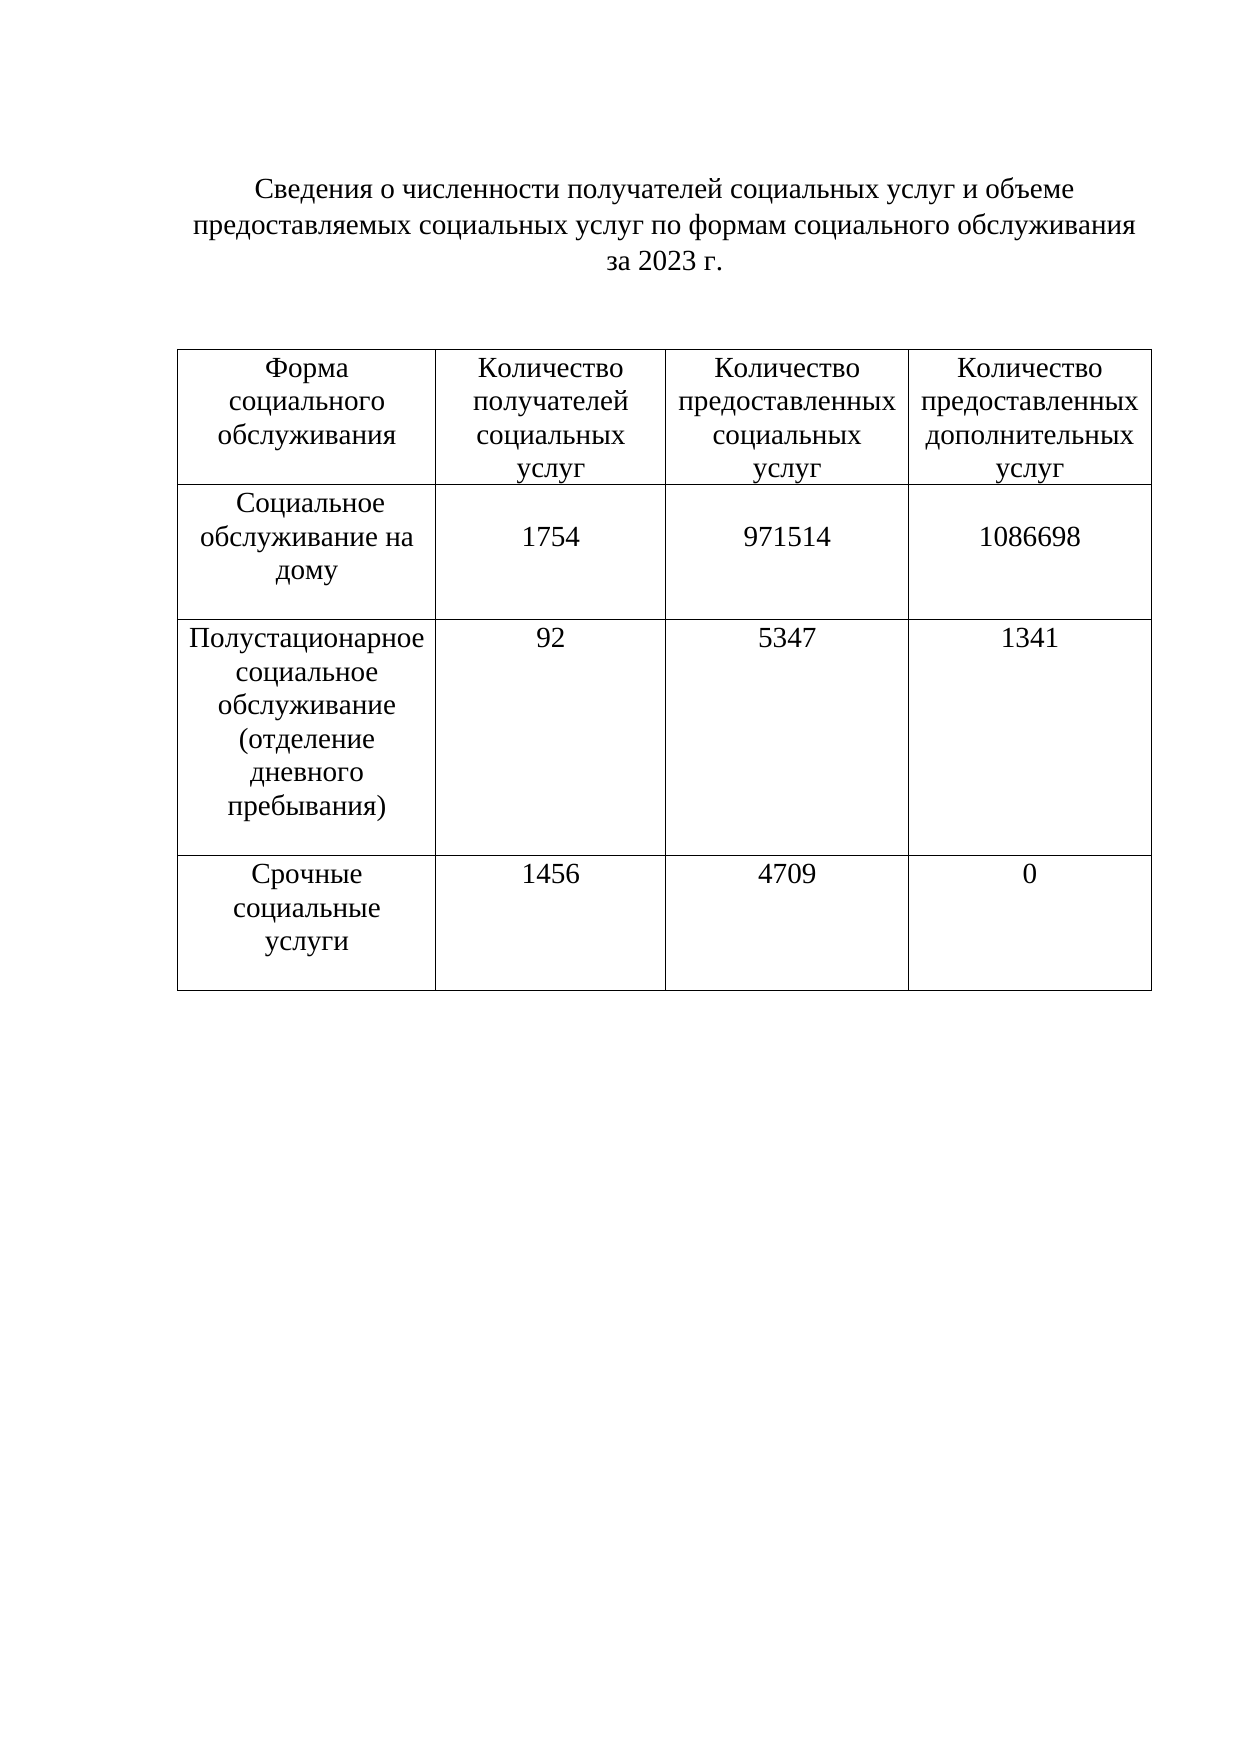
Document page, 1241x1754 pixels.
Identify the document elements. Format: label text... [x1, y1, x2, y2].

table_cell 1086698 [909, 485, 1151, 619]
table_cell 971514 [666, 485, 908, 619]
table_cell Полустационарное социальное обслуживание (отделение дневного пребывания) [178, 620, 435, 855]
table_header Количество получателей социальных услуг [436, 350, 665, 484]
table_cell 5347 [666, 620, 908, 855]
text Сведения о численности получателей социальных услуг и объеме предоставляемых социальных услуг по формам социального обслуживания за 2023 г. [177, 171, 1152, 277]
table_cell 1456 [436, 856, 665, 990]
table_cell Социальное обслуживание на дому [178, 485, 435, 619]
table_cell 4709 [666, 856, 908, 990]
table_header Количество предоставленных социальных услуг [666, 350, 908, 484]
table_cell 0 [909, 856, 1151, 990]
table_cell 1341 [909, 620, 1151, 855]
table_cell 1754 [436, 485, 665, 619]
table_cell 92 [436, 620, 665, 855]
table_cell Срочные социальные услуги [178, 856, 435, 990]
table_header Форма социального обслуживания [178, 350, 435, 484]
table_header Количество предоставленных дополнительных услуг [909, 350, 1151, 484]
